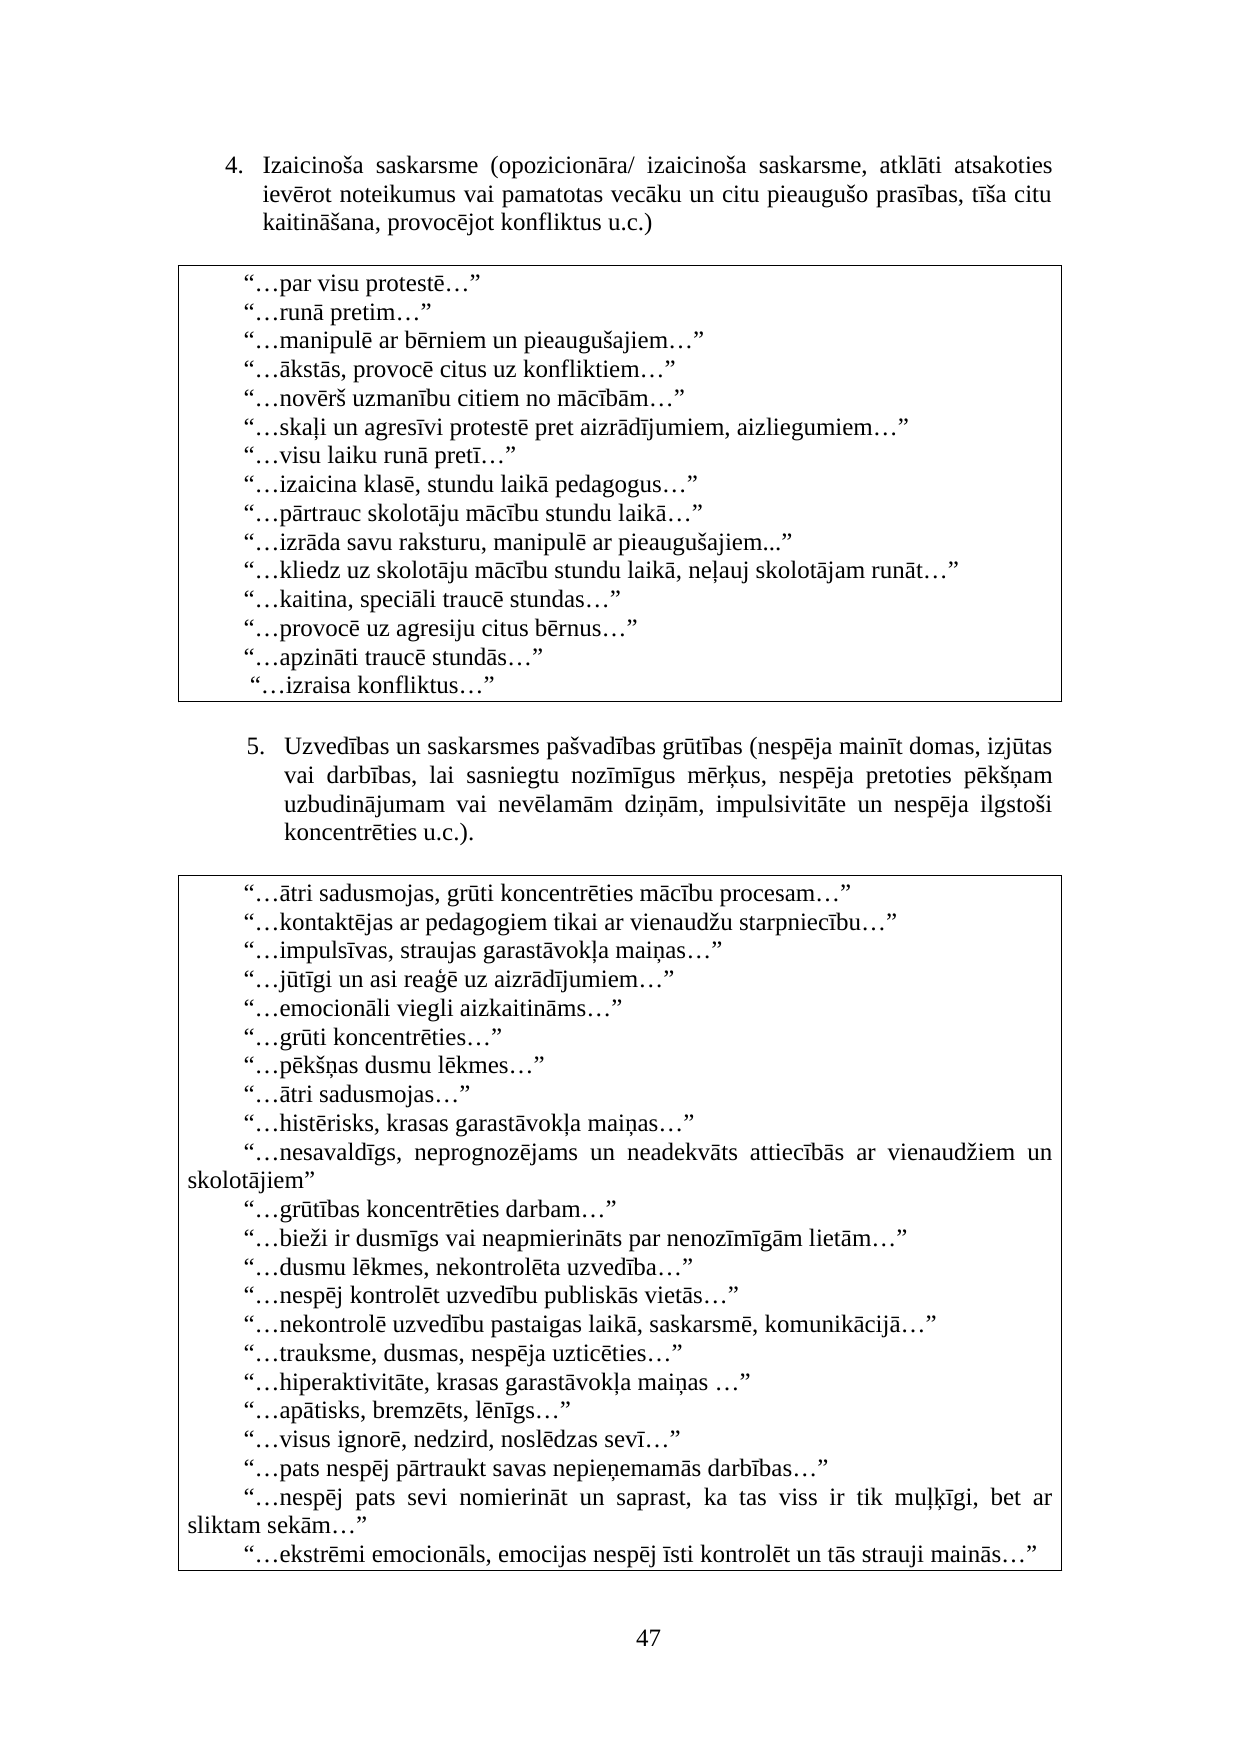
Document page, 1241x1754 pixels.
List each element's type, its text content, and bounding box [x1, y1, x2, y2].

list Uzvedības un saskarsmes pašvadības grūtības (nespēja mainīt domas, izjūtas vai darbības, lai sasniegtu nozīmīgus mērķus, nespēja pretoties pēkšņam uzbudinājumam vai nevēlamām dziņām, impulsivitāte un nespēja ilgstoši koncentrēties u.c.). [246, 731, 1053, 846]
text “…par visu protestē…” [179, 266, 1061, 297]
text “…histērisks, krasas garastāvokļa maiņas…” [187, 1108, 1053, 1137]
text “…novērš uzmanību citiem no mācībām…” [187, 383, 1053, 412]
text “…provocē uz agresiju citus bērnus…” [187, 613, 1053, 642]
text “…kontaktējas ar pedagogiem tikai ar vienaudžu starpniecību…” [187, 907, 1053, 936]
text “…nesavaldīgs, neprognozējams un neadekvāts attiecībās ar vienaudžiem un skolotājiem” [187, 1137, 1053, 1194]
text “…izaicina klasē, stundu laikā pedagogus…” [187, 469, 1053, 498]
text “…visus ignorē, nedzird, noslēdzas sevī…” [187, 1424, 1053, 1453]
text “…grūti koncentrēties…” [187, 1022, 1053, 1051]
text “…pats nespēj pārtraukt savas nepieņemamās darbības…” [187, 1453, 1053, 1482]
text “…pēkšņas dusmu lēkmes…” [187, 1051, 1053, 1079]
text “…izraisa konfliktus…” [179, 667, 1061, 701]
text “…hiperaktivitāte, krasas garastāvokļa maiņas …” [187, 1367, 1053, 1396]
text “…apzināti traucē stundās…” [187, 642, 1053, 667]
text “…skaļi un agresīvi protestē pret aizrādījumiem, aizliegumiem…” [187, 412, 1053, 441]
text “…bieži ir dusmīgs vai neapmierināts par nenozīmīgām lietām…” [187, 1223, 1053, 1252]
text “…dusmu lēkmes, nekontrolēta uzvedība…” [187, 1252, 1053, 1281]
text “…izrāda savu raksturu, manipulē ar pieaugušajiem...” [187, 527, 1053, 556]
text “…jūtīgi un asi reaģē uz aizrādījumiem…” [187, 964, 1053, 993]
text “…apātisks, bremzēts, lēnīgs…” [187, 1396, 1053, 1424]
text “…emocionāli viegli aizkaitināms…” [187, 993, 1053, 1022]
text “…nekontrolē uzvedību pastaigas laikā, saskarsmē, komunikācijā…” [187, 1309, 1053, 1338]
text “…visu laiku runā pretī…” [187, 441, 1053, 469]
text “…impulsīvas, straujas garastāvokļa maiņas…” [187, 936, 1053, 964]
text “…ekstrēmi emocionāls, emocijas nespēj īsti kontrolēt un tās strauji mainās…” [179, 1536, 1061, 1570]
text “…nespēj pats sevi nomierināt un saprast, ka tas viss ir tik muļķīgi, bet ar sliktam sekām…” [187, 1482, 1053, 1536]
text “…trauksme, dusmas, nespēja uzticēties…” [187, 1338, 1053, 1367]
list Izaicinoša saskarsme (opozicionāra/ izaicinoša saskarsme, atklāti atsakoties ievērot noteikumus vai pamatotas vecāku un citu pieaugušo prasības, tīša citu kaitināšana, provocējot konfliktus u.c.) [225, 150, 1053, 236]
text “…kaitina, speciāli traucē stundas…” [187, 584, 1053, 613]
text “…ākstās, provocē citus uz konfliktiem…” [187, 354, 1053, 383]
text “…pārtrauc skolotāju mācību stundu laikā…” [187, 498, 1053, 527]
text “…manipulē ar bērniem un pieaugušajiem…” [187, 326, 1053, 354]
text “…nespēj kontrolēt uzvedību publiskās vietās…” [187, 1281, 1053, 1309]
text “…grūtības koncentrēties darbam…” [187, 1194, 1053, 1223]
text “…ātri sadusmojas, grūti koncentrēties mācību procesam…” [179, 876, 1061, 907]
text “…runā pretim…” [187, 297, 1053, 326]
text “…kliedz uz skolotāju mācību stundu laikā, neļauj skolotājam runāt…” [187, 556, 1053, 584]
text “…ātri sadusmojas…” [187, 1079, 1053, 1108]
